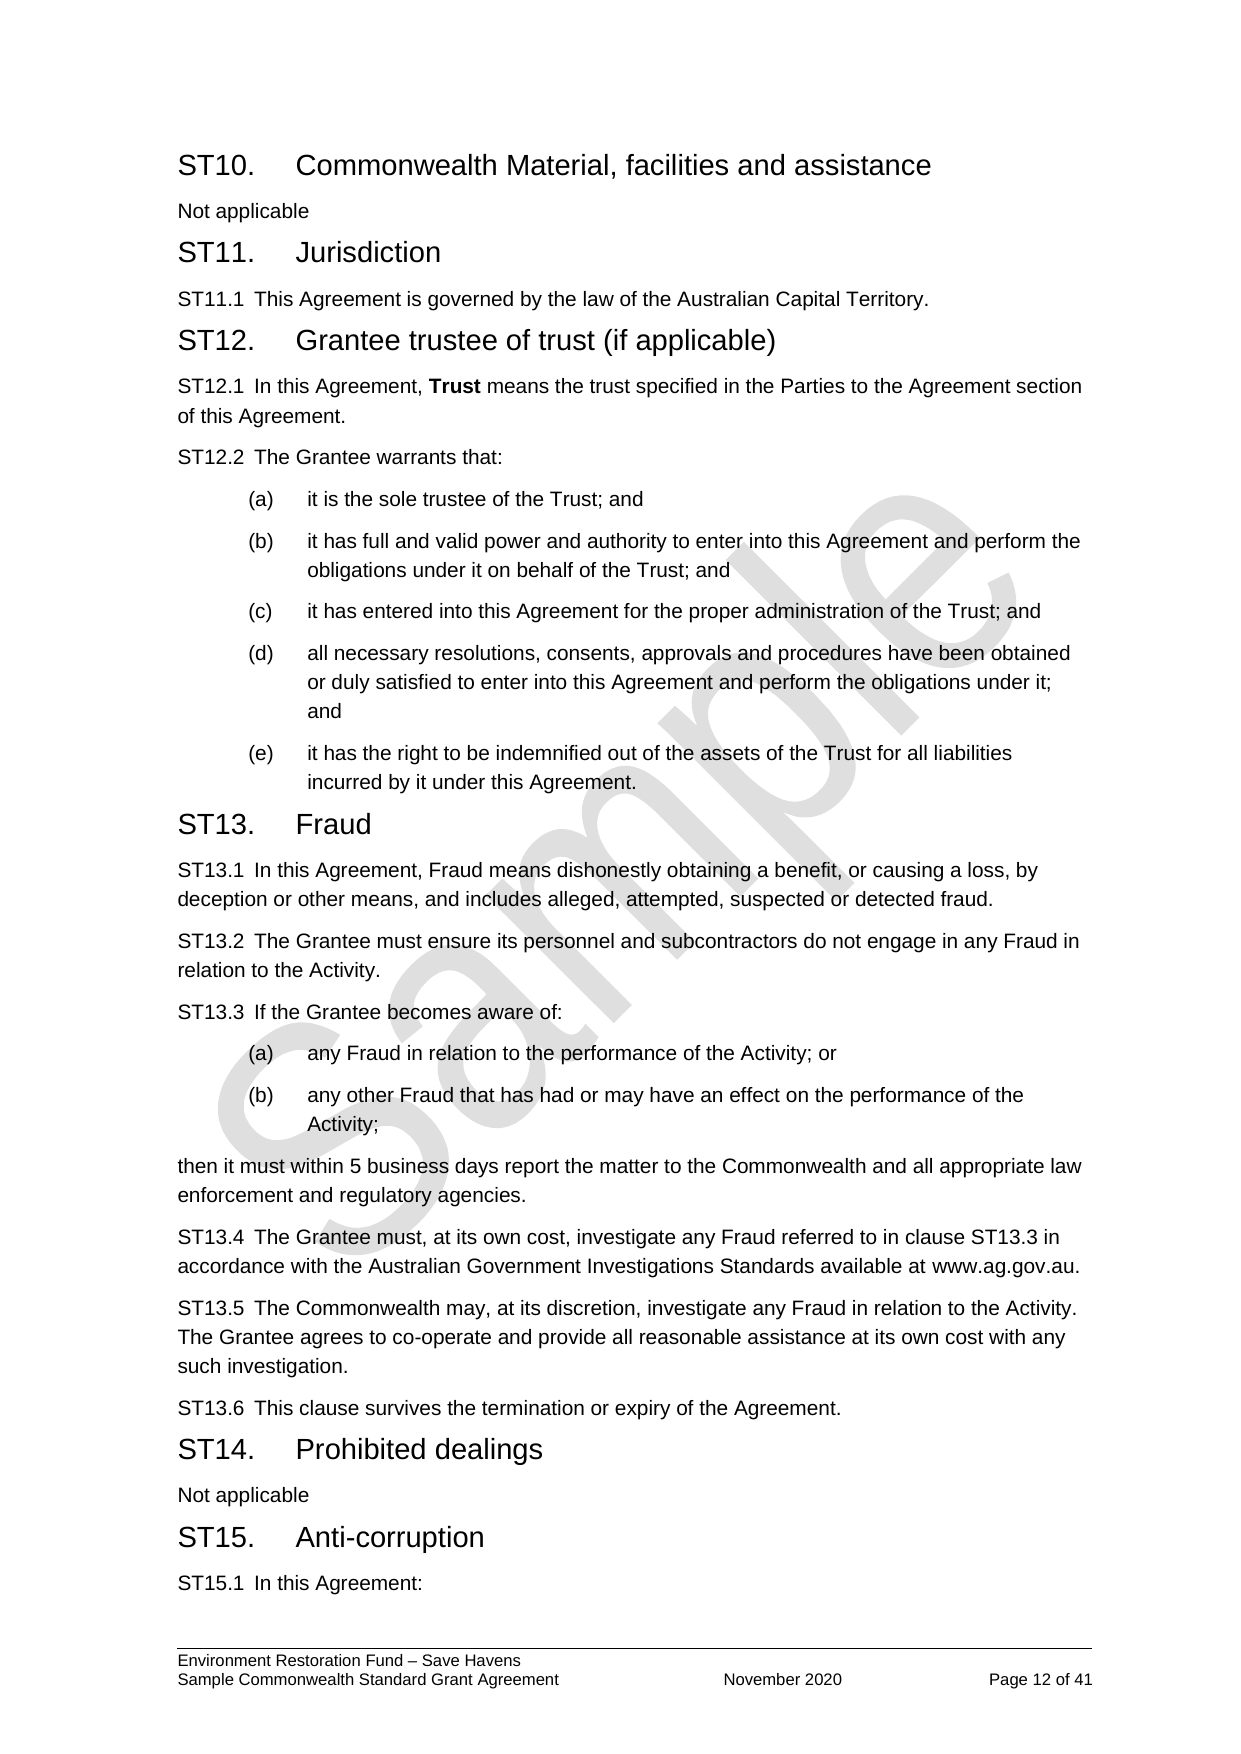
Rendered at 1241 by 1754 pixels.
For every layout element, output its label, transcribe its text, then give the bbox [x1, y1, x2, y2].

text ST12.1 In this Agreement, Trust means the trust specified in the Parties to the Agreement section of this Agreement. [177, 369, 1092, 427]
text (e) it has the right to be indemnified out of the assets of the Trust for all liabilities incurred by it under this Agreement. [248, 736, 1092, 794]
text Not applicable [177, 1478, 1092, 1507]
text (a) any Fraud in relation to the performance of the Activity; or [248, 1036, 1092, 1065]
text then it must within 5 business days report the matter to the Commonwealth and all appropriate law enforcement and regulatory agencies. [177, 1148, 1092, 1207]
text ST13.5 The Commonwealth may, at its discretion, investigate any Fraud in relation to the Activity. The Grantee agrees to co-operate and provide all reasonable assistance at its own cost with any such investigation. [177, 1290, 1092, 1378]
text ST15.1 In this Agreement: [177, 1566, 1092, 1595]
text (b) it has full and valid power and authority to enter into this Agreement and perform the obligations under it on behalf of the Trust; and [248, 523, 1092, 582]
subtitle Jurisdiction [177, 235, 1092, 269]
text (a) it is the sole trustee of the Trust; and [248, 482, 1092, 511]
text ST13.2 The Grantee must ensure its personnel and subcontractors do not engage in any Fraud in relation to the Activity. [177, 923, 1092, 982]
text Not applicable [177, 194, 1092, 223]
text (d) all necessary resolutions, consents, approvals and procedures have been obtained or duly satisfied to enter into this Agreement and perform the obligations under it; and [248, 636, 1092, 723]
text ST11.1 This Agreement is governed by the law of the Australian Capital Territory. [177, 281, 1092, 311]
text (c) it has entered into this Agreement for the proper administration of the Trust; and [248, 594, 1092, 623]
text ST12.2 The Grantee warrants that: [177, 440, 1092, 469]
text ST13.4 The Grantee must, at its own cost, investigate any Fraud referred to in clause ST13.3 in accordance with the Australian Government Investigations Standards available at www.ag.gov.au. [177, 1219, 1092, 1278]
subtitle Commonwealth Material, facilities and assistance [177, 148, 1092, 181]
subtitle Grantee trustee of trust (if applicable) [177, 323, 1092, 357]
text (b) any other Fraud that has had or may have an effect on the performance of the Activity; [248, 1078, 1092, 1136]
subtitle Fraud [177, 807, 1092, 840]
subtitle Prohibited dealings [177, 1432, 1092, 1465]
text ST13.1 In this Agreement, Fraud means dishonestly obtaining a benefit, or causing a loss, by deception or other means, and includes alleged, attempted, suspected or detected fraud. [177, 853, 1092, 911]
text ST13.3 If the Grantee becomes aware of: [177, 994, 1092, 1023]
subtitle Anti-corruption [177, 1519, 1092, 1553]
text ST13.6 This clause survives the termination or expiry of the Agreement. [177, 1390, 1092, 1419]
